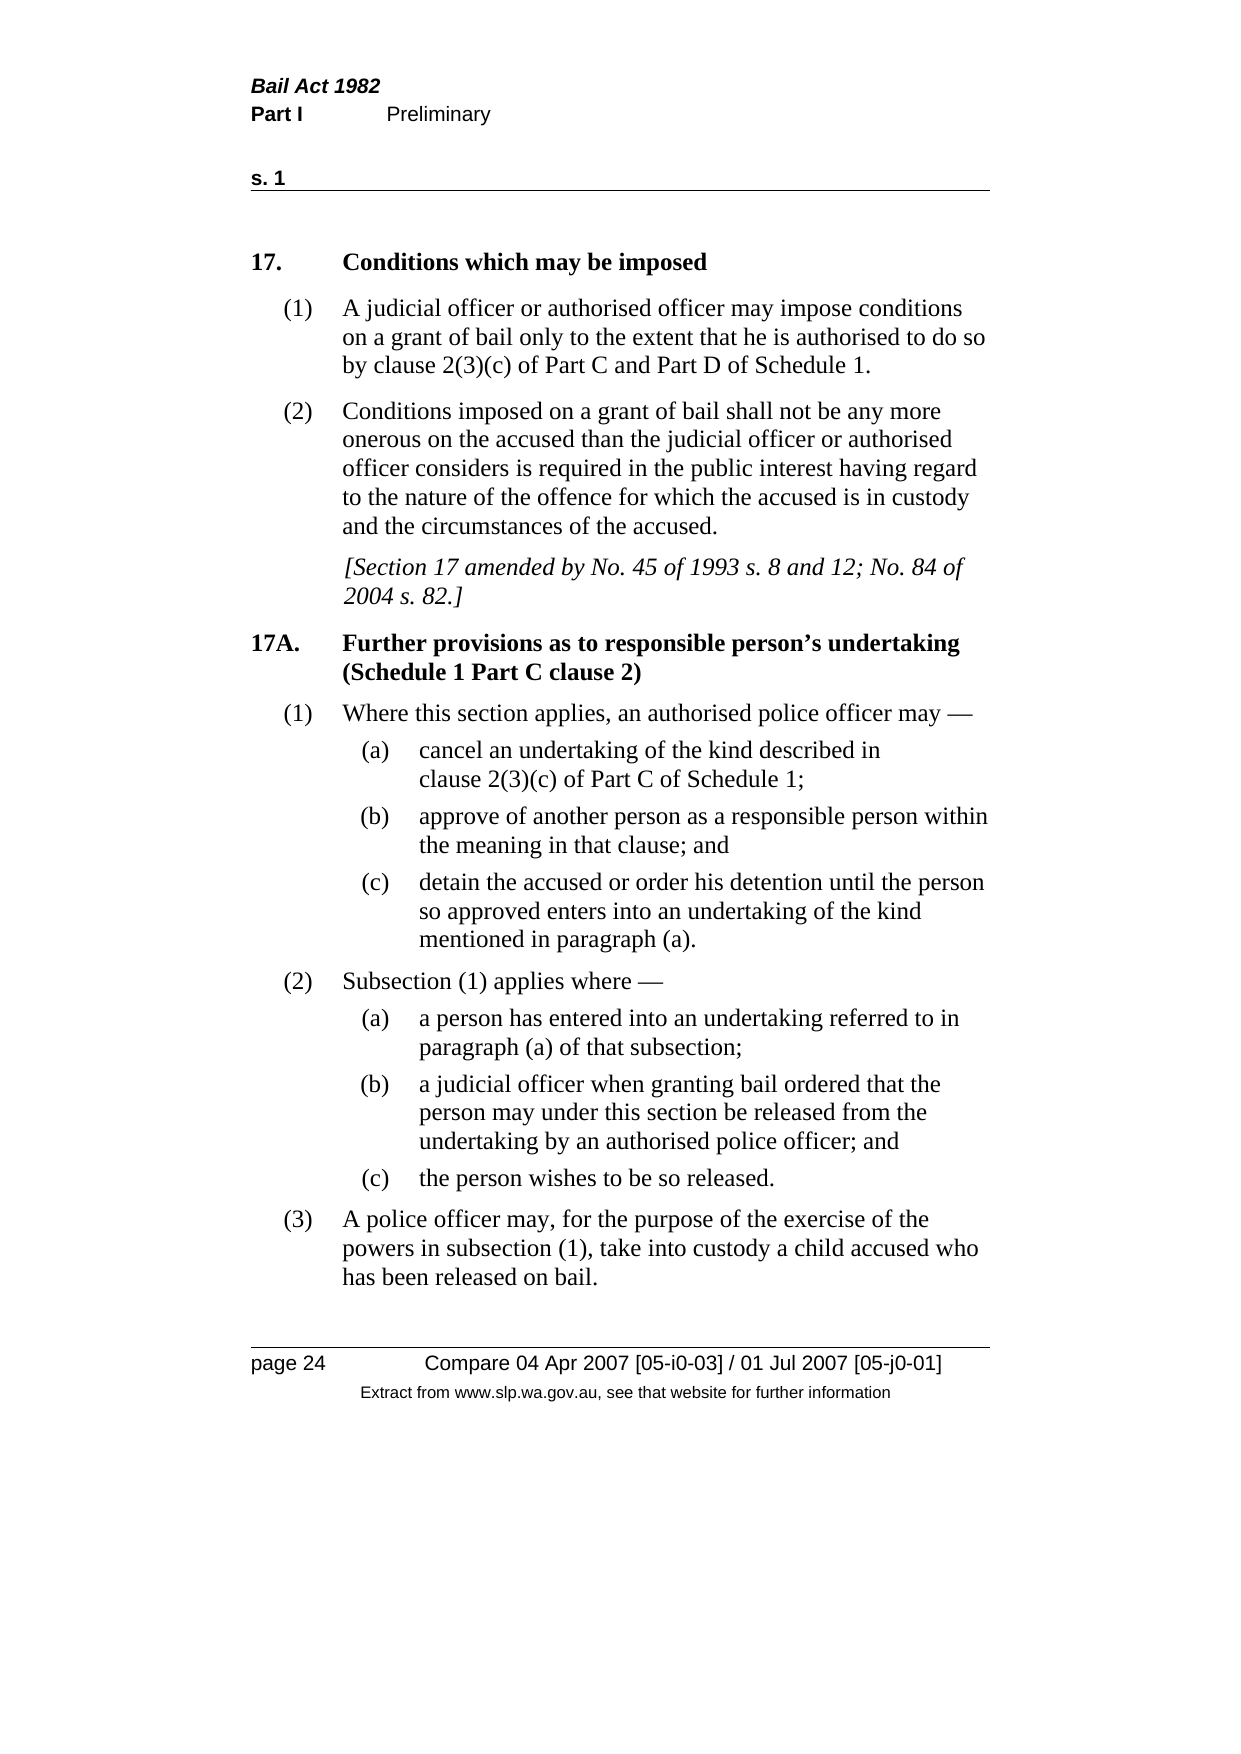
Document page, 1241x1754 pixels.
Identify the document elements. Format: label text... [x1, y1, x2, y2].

text (a) a person has entered into an undertaking referred to in paragraph (a) of that subsection; [251, 1003, 990, 1060]
text (b) a judicial officer when granting bail ordered that the person may under this section be released from the undertaking by an authorised police officer; and [251, 1069, 990, 1155]
text (c) the person wishes to be so released. [251, 1163, 990, 1192]
text (1) Where this section applies, an authorised police officer may — [251, 698, 990, 727]
text (3) A police officer may, for the purpose of the exercise of the powers in subsection (1), take into custody a child accused who has been released on bail. [251, 1204, 990, 1291]
text (1) A judicial officer or authorised officer may impose conditions on a grant of bail only to the extent that he is authorised to do so by clause 2(3)(c) of Part C and Part D of Schedule 1. [251, 293, 990, 379]
text (2) Conditions imposed on a grant of bail shall not be any more onerous on the accused than the judicial officer or authorised officer considers is required in the public interest having regard to the nature of the offence for which the accused is in custody and the circumstances of the accused. [251, 396, 990, 539]
text (b) approve of another person as a responsible person within the meaning in that clause; and [251, 801, 990, 859]
text (2) Subsection (1) applies where — [251, 966, 990, 994]
subtitle 17A. Further provisions as to responsible person’s undertaking (Schedule 1 Part C clause 2) [251, 628, 990, 686]
text [Section 17 amended by No. 45 of 1993 s. 8 and 12; No. 84 of 2004 s. 82.] [251, 552, 990, 609]
subtitle 17. Conditions which may be imposed [251, 247, 990, 276]
text (c) detain the accused or order his detention until the person so approved enters into an undertaking of the kind mentioned in paragraph (a). [251, 867, 990, 953]
text (a) cancel an undertaking of the kind described in clause 2(3)(c) of Part C of Schedule 1; [251, 735, 990, 793]
